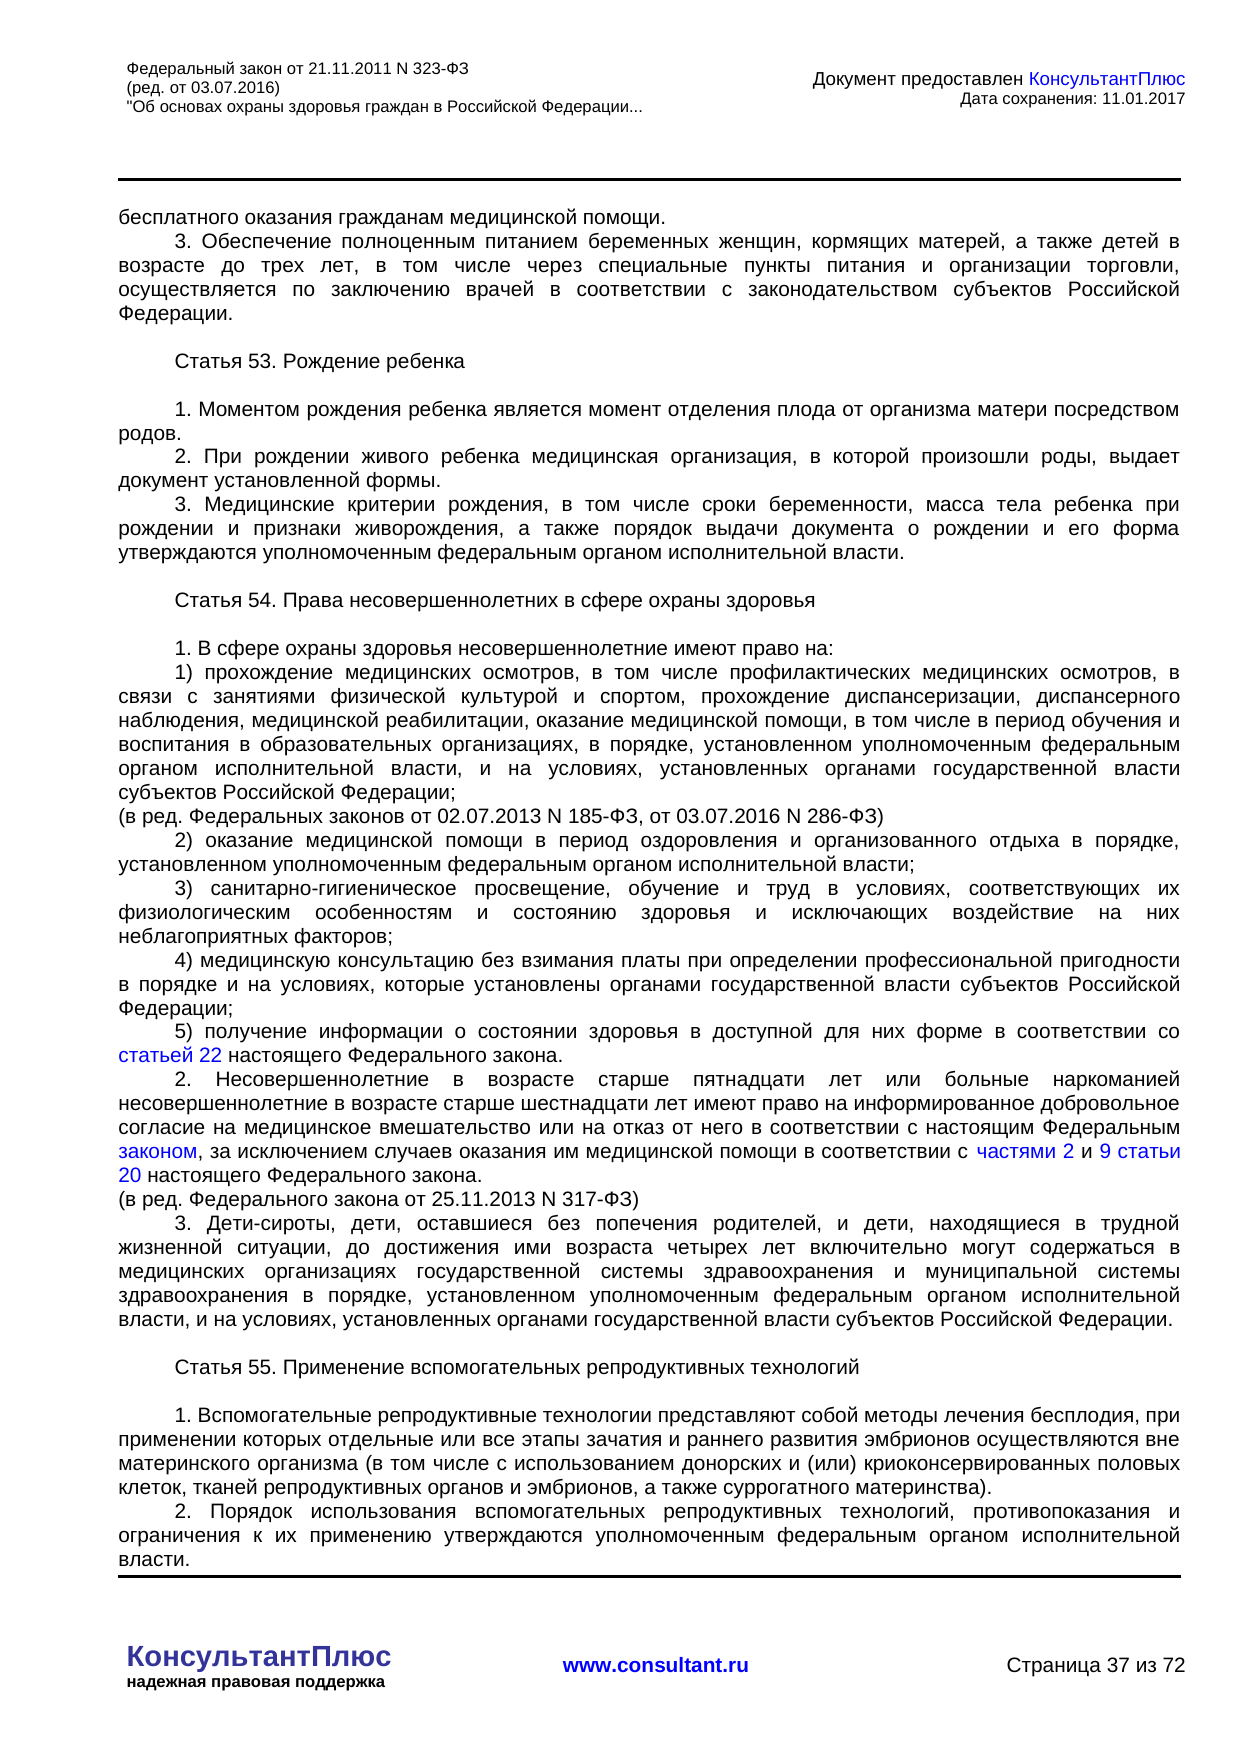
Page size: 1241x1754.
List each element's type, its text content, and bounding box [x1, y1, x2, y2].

text 1) прохождение медицинских осмотров, в том числе профилактических медицинских осмотров, в связи с занятиями физической культурой и спортом, прохождение диспансеризации, диспансерного наблюдения, медицинской реабилитации, оказание медицинской помощи, в том числе в период обучения и воспитания в образовательных организациях, в порядке, установленном уполномоченным федеральным органом исполнительной власти, и на условиях, установленных органами государственной власти субъектов Российской Федерации; [118, 660, 1181, 804]
text 2. Несовершеннолетние в возрасте старше пятнадцати лет или больные наркоманией несовершеннолетние в возрасте старше шестнадцати лет имеют право на информированное добровольное согласие на медицинское вмешательство или на отказ от него в соответствии с настоящим Федеральным законом, за исключением случаев оказания им медицинской помощи в соответствии с частями 2 и 9 статьи 20 настоящего Федерального закона. [118, 1067, 1181, 1187]
text (в ред. Федеральных законов от 02.07.2013 N 185-ФЗ, от 03.07.2016 N 286-ФЗ) [118, 804, 1181, 828]
text 1. Вспомогательные репродуктивные технологии представляют собой методы лечения бесплодия, при применении которых отдельные или все этапы зачатия и раннего развития эмбрионов осуществляются вне материнского организма (в том числе с использованием донорских и (или) криоконсервированных половых клеток, тканей репродуктивных органов и эмбрионов, а также суррогатного материнства). [118, 1403, 1181, 1498]
text 2. Порядок использования вспомогательных репродуктивных технологий, противопоказания и ограничения к их применению утверждаются уполномоченным федеральным органом исполнительной власти. [118, 1498, 1181, 1570]
text Статья 54. Права несовершеннолетних в сфере охраны здоровья [118, 588, 1181, 612]
text 3. Дети-сироты, дети, оставшиеся без попечения родителей, и дети, находящиеся в трудной жизненной ситуации, до достижения ими возраста четырех лет включительно могут содержаться в медицинских организациях государственной системы здравоохранения и муниципальной системы здравоохранения в порядке, установленном уполномоченным федеральным органом исполнительной власти, и на условиях, установленных органами государственной власти субъектов Российской Федерации. [118, 1211, 1181, 1331]
text 2. При рождении живого ребенка медицинская организация, в которой произошли роды, выдает документ установленной формы. [118, 444, 1181, 492]
text 3. Обеспечение полноценным питанием беременных женщин, кормящих матерей, а также детей в возрасте до трех лет, в том числе через специальные пункты питания и организации торговли, осуществляется по заключению врачей в соответствии с законодательством субъектов Российской Федерации. [118, 229, 1181, 324]
text 4) медицинскую консультацию без взимания платы при определении профессиональной пригодности в порядке и на условиях, которые установлены органами государственной власти субъектов Российской Федерации; [118, 947, 1181, 1019]
text 5) получение информации о состоянии здоровья в доступной для них форме в соответствии со статьей 22 настоящего Федерального закона. [118, 1019, 1181, 1067]
text Статья 53. Рождение ребенка [118, 348, 1181, 372]
text 3) санитарно-гигиеническое просвещение, обучение и труд в условиях, соответствующих их физиологическим особенностям и состоянию здоровья и исключающих воздействие на них неблагоприятных факторов; [118, 876, 1181, 947]
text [118, 205, 1181, 229]
text 2) оказание медицинской помощи в период оздоровления и организованного отдыха в порядке, установленном уполномоченным федеральным органом исполнительной власти; [118, 828, 1181, 876]
text 1. В сфере охраны здоровья несовершеннолетние имеют право на: [118, 636, 1181, 660]
text (в ред. Федерального закона от 25.11.2013 N 317-ФЗ) [118, 1187, 1181, 1211]
text 3. Медицинские критерии рождения, в том числе сроки беременности, масса тела ребенка при рождении и признаки живорождения, а также порядок выдачи документа о рождении и его форма утверждаются уполномоченным федеральным органом исполнительной власти. [118, 492, 1181, 564]
text Статья 55. Применение вспомогательных репродуктивных технологий [118, 1355, 1181, 1379]
text 1. Моментом рождения ребенка является момент отделения плода от организма матери посредством родов. [118, 396, 1181, 444]
